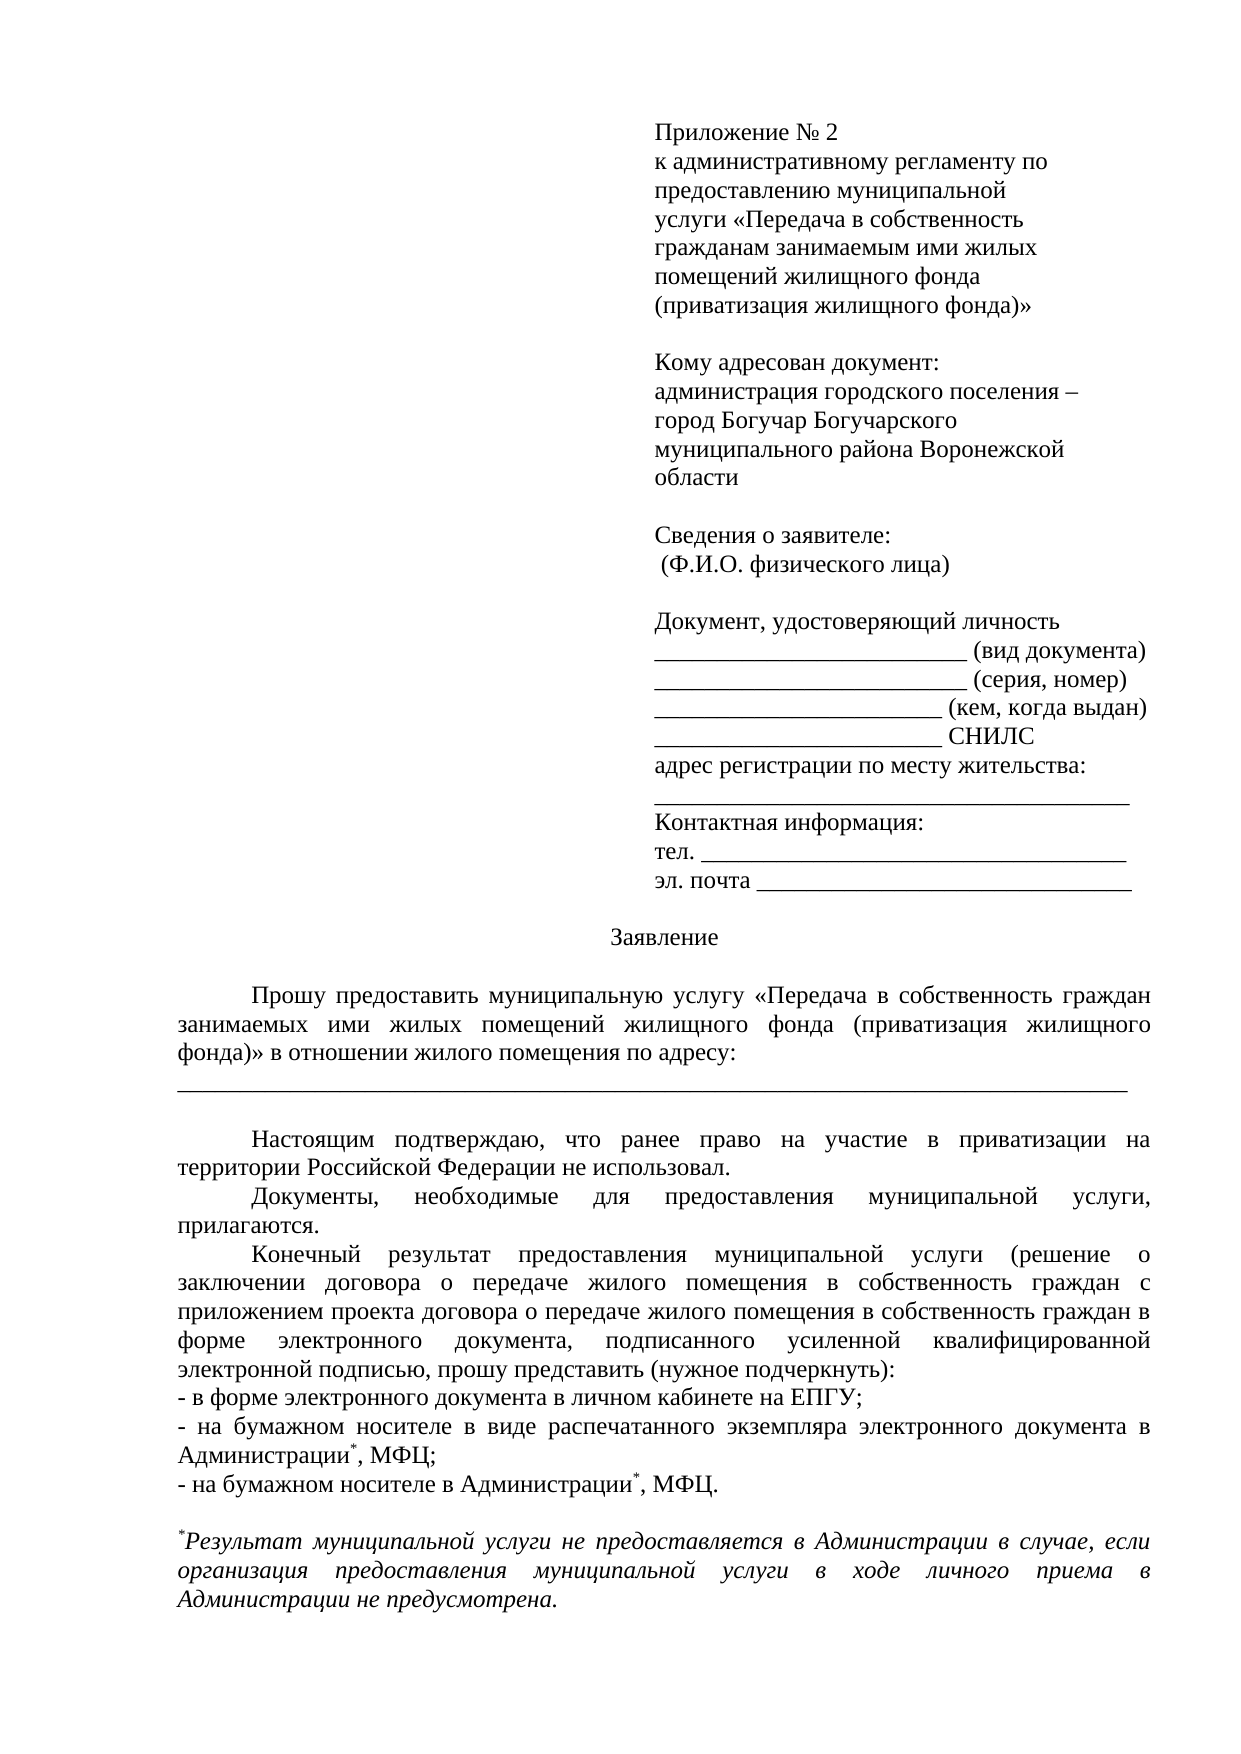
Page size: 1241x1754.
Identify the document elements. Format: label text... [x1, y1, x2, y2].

text Сведения о заявителе: [177, 520, 1152, 549]
text тел. __________________________________ [177, 836, 1152, 865]
text *Результат муниципальной услуги не предоставляется в Администрации в случае, если организация предоставления муниципальной услуги в ходе личного приема в Администрации не предусмотрена. [177, 1526, 1152, 1612]
text к административному регламенту по [177, 146, 1152, 175]
text - в форме электронного документа в личном кабинете на ЕПГУ; [177, 1382, 1152, 1411]
text предоставлению муниципальной [177, 175, 1152, 204]
text Настоящим подтверждаю, что ранее право на участие в приватизации на территории Российской Федерации не использовал. [177, 1124, 1152, 1181]
text Прошу предоставить муниципальную услугу «Передача в собственность граждан занимаемых ими жилых помещений жилищного фонда (приватизация жилищного фонда)» в отношении жилого помещения по адресу: [177, 980, 1152, 1066]
text гражданам занимаемым ими жилых [177, 232, 1152, 261]
text муниципального района Воронежской [177, 434, 1152, 462]
text (Ф.И.О. физического лица) [177, 549, 1152, 577]
text Конечный результат предоставления муниципальной услуги (решение о заключении договора о передаче жилого помещения в собственность граждан с приложением проекта договора о передаче жилого помещения в собственность граждан в форме электронного документа, подписанного усиленной квалифицированной электронной подписью, прошу представить (нужное подчеркнуть): [177, 1239, 1152, 1382]
text _________________________ (вид документа) [177, 635, 1152, 664]
text Документы, необходимые для предоставления муниципальной услуги, прилагаются. [177, 1181, 1152, 1239]
text (приватизация жилищного фонда)» [177, 290, 1152, 319]
text Заявление [177, 922, 1152, 951]
text город Богучар Богучарского [177, 405, 1152, 434]
text Контактная информация: [177, 807, 1152, 836]
text _______________________ (кем, когда выдан) [177, 692, 1152, 721]
text Кому адресован документ: [177, 347, 1152, 376]
text услуги «Передача в собственность [177, 204, 1152, 232]
text ____________________________________________________________________________ [177, 1066, 1152, 1095]
text _______________________ СНИЛС [177, 721, 1152, 750]
text - на бумажном носителе в виде распечатанного экземпляра электронного документа в Администрации*, МФЦ; [177, 1411, 1152, 1469]
text эл. почта ______________________________ [177, 865, 1152, 894]
text области [177, 462, 1152, 491]
text ______________________________________ [177, 779, 1152, 807]
text - на бумажном носителе в Администрации*, МФЦ. [177, 1469, 1152, 1497]
text помещений жилищного фонда [177, 261, 1152, 290]
text Приложение № 2 [177, 117, 1152, 146]
text администрация городского поселения – [177, 376, 1152, 405]
text _________________________ (серия, номер) [177, 664, 1152, 692]
text Документ, удостоверяющий личность [177, 606, 1152, 635]
text адрес регистрации по месту жительства: [177, 750, 1152, 779]
